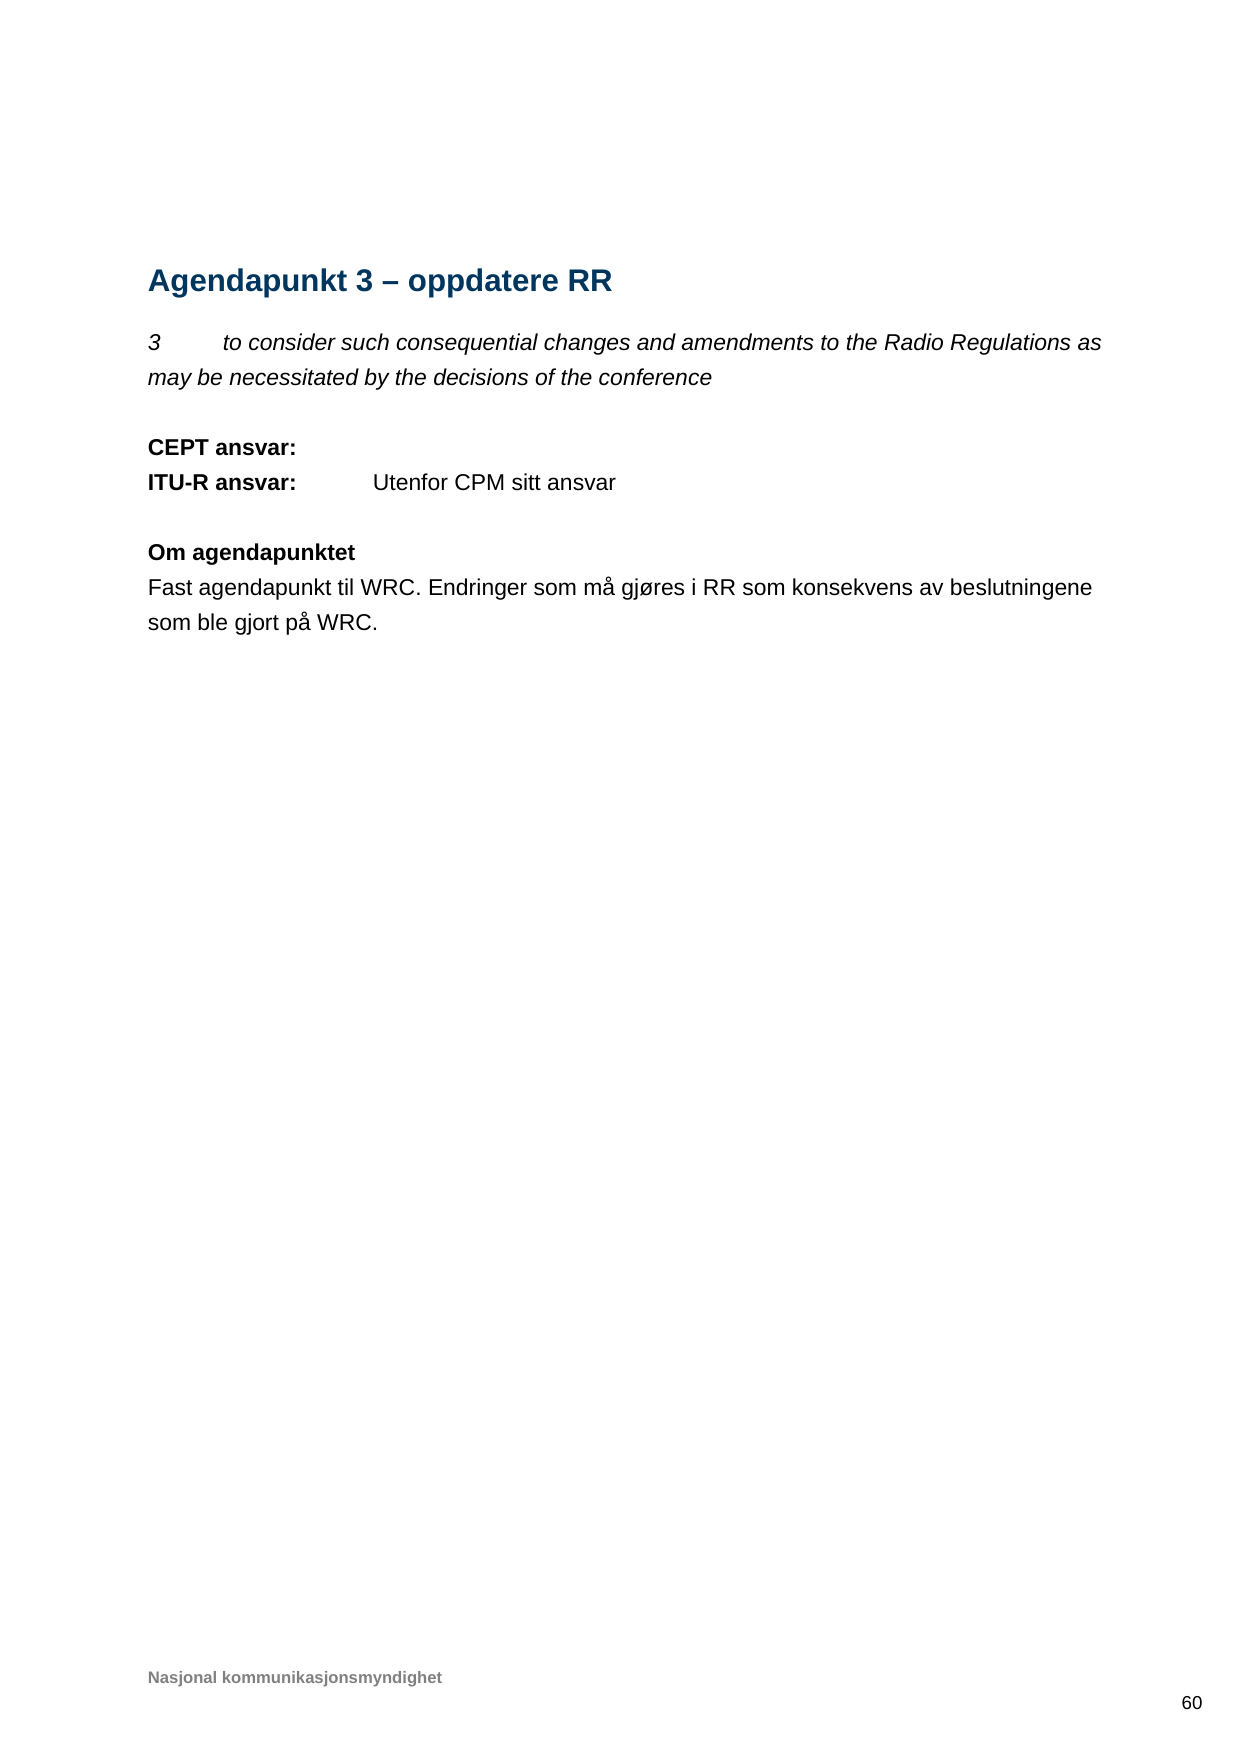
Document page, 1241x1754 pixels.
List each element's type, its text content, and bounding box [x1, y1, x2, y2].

subtitle Agendapunkt 3 – oppdatere RR [148, 262, 1110, 298]
text Om agendapunktet [148, 539, 1110, 565]
text ITU-R ansvar: Utenfor CPM sitt ansvar [148, 469, 1110, 495]
text CEPT ansvar: [148, 434, 1110, 460]
text 3 to consider such consequential changes and amendments to the Radio Regulations as may be necessitated by the decisions of the conference [148, 329, 1110, 390]
text Fast agendapunkt til WRC. Endringer som må gjøres i RR som konsekvens av beslutningene som ble gjort på WRC. [148, 574, 1110, 635]
